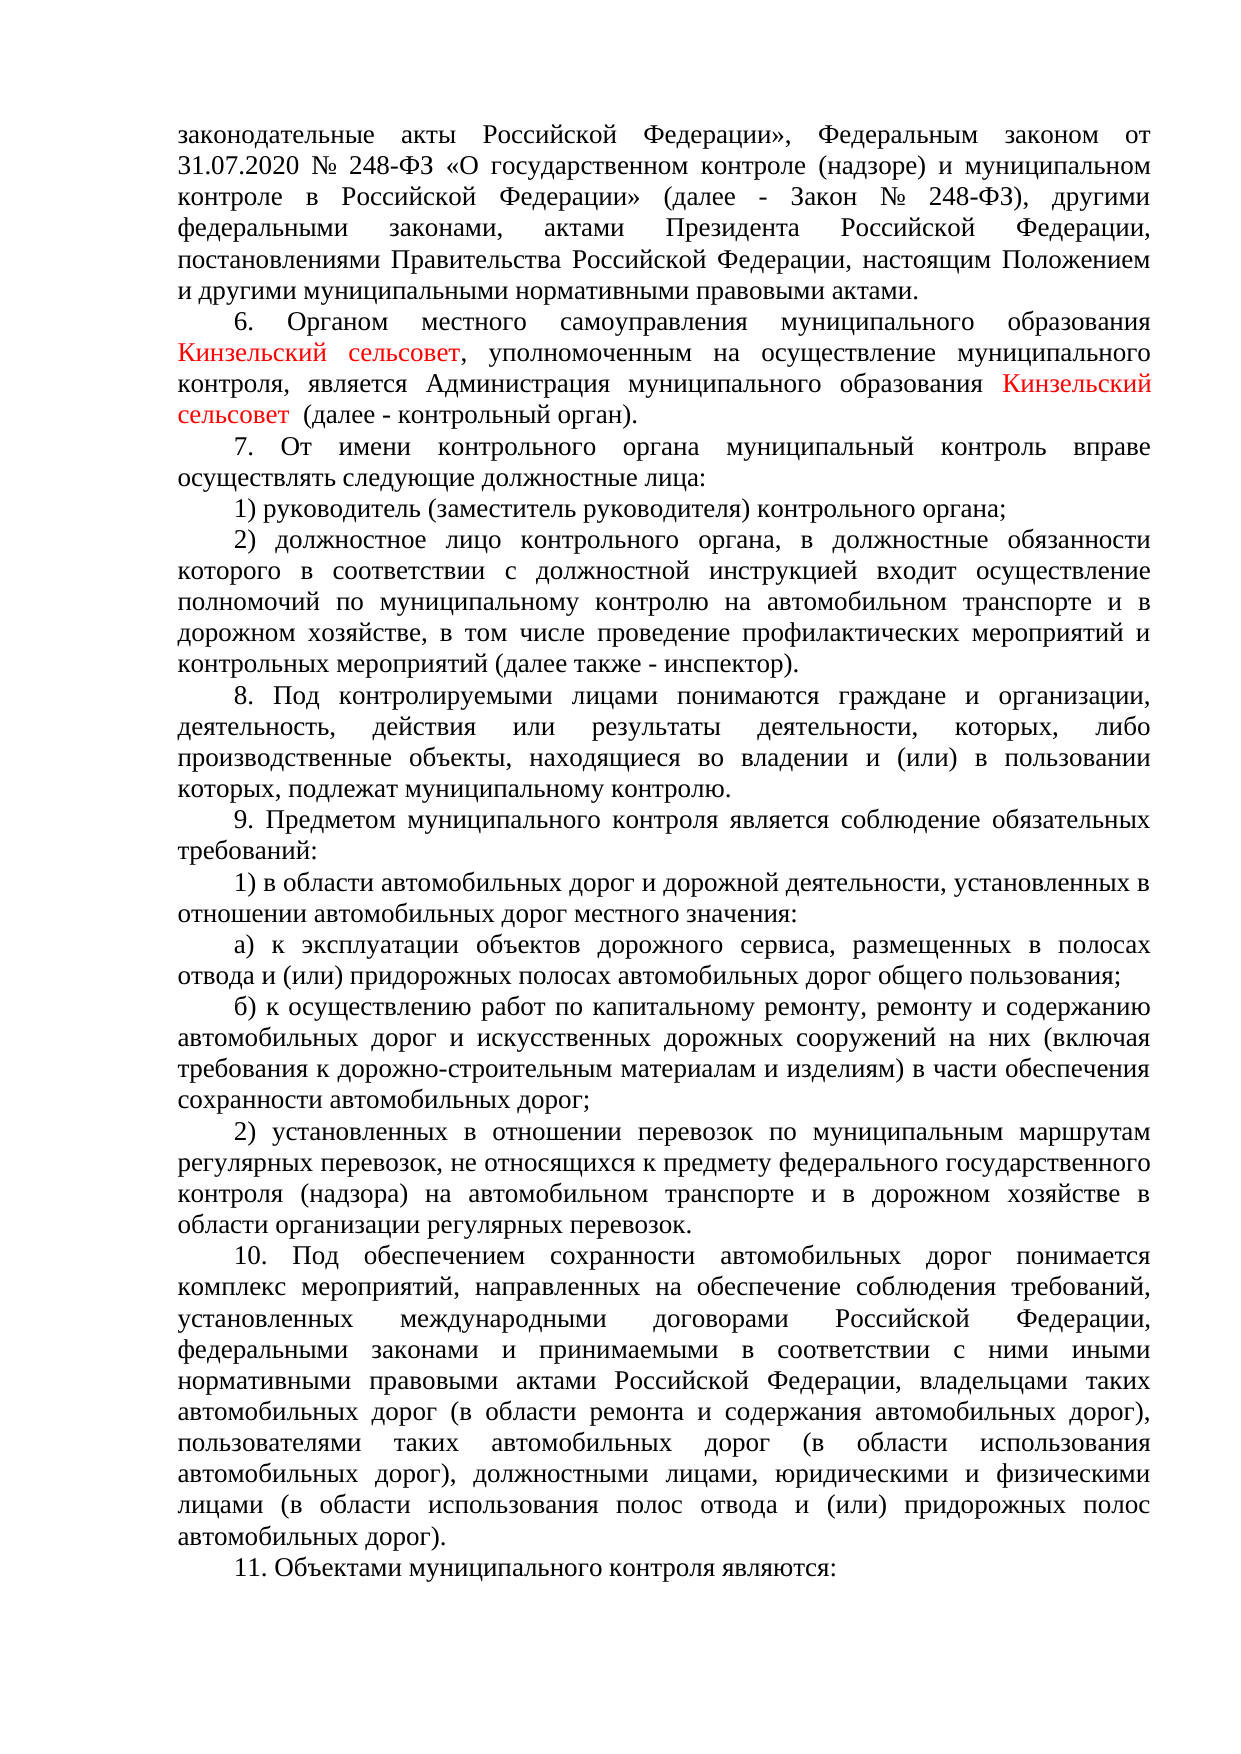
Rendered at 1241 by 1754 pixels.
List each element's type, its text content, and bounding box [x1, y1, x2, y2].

text 1) руководитель (заместитель руководителя) контрольного органа; [177, 492, 1152, 523]
text 7. От имени контрольного органа муниципальный контроль вправе осуществлять следующие должностные лица: [177, 429, 1152, 492]
text 2) установленных в отношении перевозок по муниципальным маршрутам регулярных перевозок, не относящихся к предмету федерального государственного контроля (надзора) на автомобильном транспорте и в дорожном хозяйстве в области организации регулярных перевозок. [177, 1115, 1152, 1239]
text 6. Органом местного самоуправления муниципального образования Кинзельский сельсовет, уполномоченным на осуществление муниципального контроля, является Администрация муниципального образования Кинзельский сельсовет (далее - контрольный орган). [177, 305, 1152, 429]
text 11. Объектами муниципального контроля являются: [177, 1551, 1152, 1582]
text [177, 118, 1152, 305]
text 1) в области автомобильных дорог и дорожной деятельности, установленных в отношении автомобильных дорог местного значения: [177, 866, 1152, 928]
text 10. Под обеспечением сохранности автомобильных дорог понимается комплекс мероприятий, направленных на обеспечение соблюдения требований, установленных международными договорами Российской Федерации, федеральными законами и принимаемыми в соответствии с ними иными нормативными правовыми актами Российской Федерации, владельцами таких автомобильных дорог (в области ремонта и содержания автомобильных дорог), пользователями таких автомобильных дорог (в области использования автомобильных дорог), должностными лицами, юридическими и физическими лицами (в области использования полос отвода и (или) придорожных полос автомобильных дорог). [177, 1239, 1152, 1551]
text 8. Под контролируемыми лицами понимаются граждане и организации, деятельность, действия или результаты деятельности, которых, либо производственные объекты, находящиеся во владении и (или) в пользовании которых, подлежат муниципальному контролю. [177, 679, 1152, 803]
text 9. Предметом муниципального контроля является соблюдение обязательных требований: [177, 803, 1152, 866]
text б) к осуществлению работ по капитальному ремонту, ремонту и содержанию автомобильных дорог и искусственных дорожных сооружений на них (включая требования к дорожно-строительным материалам и изделиям) в части обеспечения сохранности автомобильных дорог; [177, 990, 1152, 1115]
text а) к эксплуатации объектов дорожного сервиса, размещенных в полосах отвода и (или) придорожных полосах автомобильных дорог общего пользования; [177, 928, 1152, 990]
text 2) должностное лицо контрольного органа, в должностные обязанности которого в соответствии с должностной инструкцией входит осуществление полномочий по муниципальному контролю на автомобильном транспорте и в дорожном хозяйстве, в том числе проведение профилактических мероприятий и контрольных мероприятий (далее также - инспектор). [177, 523, 1152, 679]
